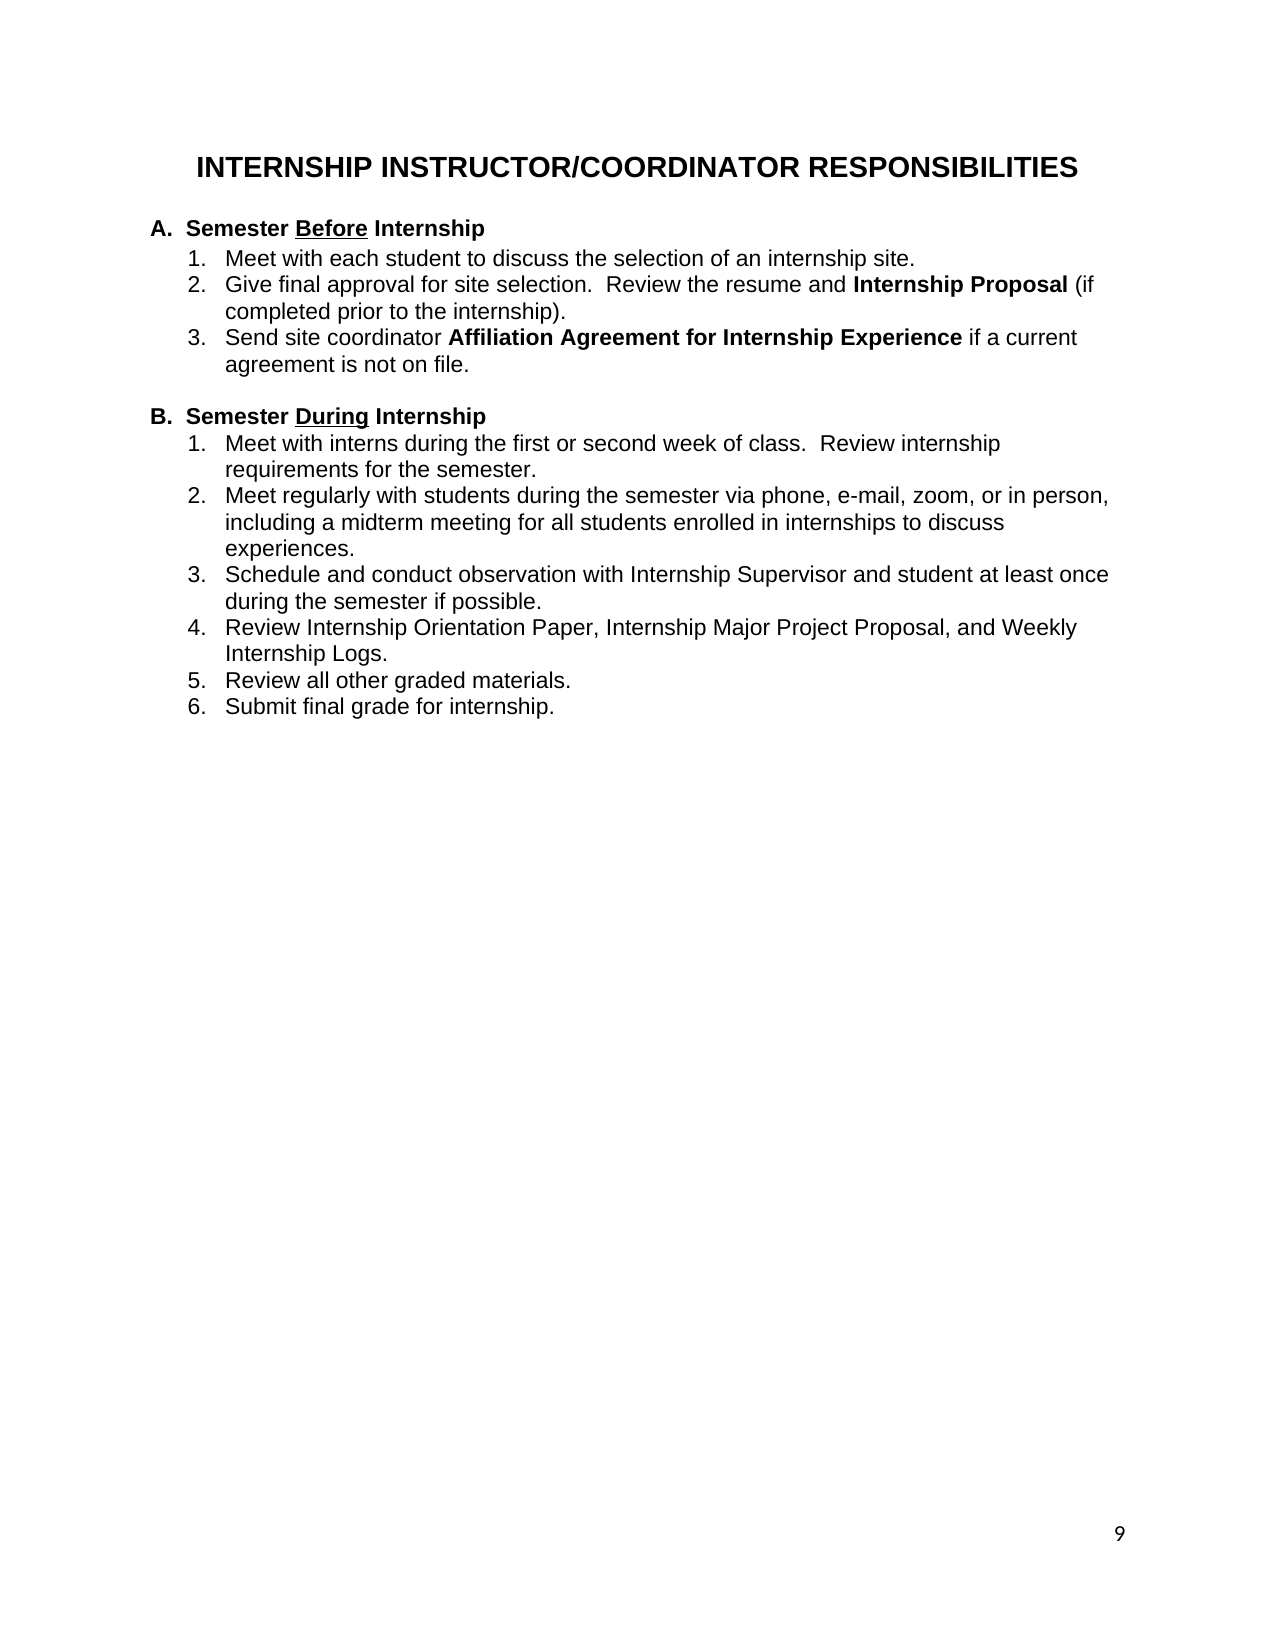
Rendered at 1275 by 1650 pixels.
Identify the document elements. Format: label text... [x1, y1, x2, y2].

list Review Internship Orientation Paper, Internship Major Project Proposal, and Weekly Internship Logs. [187, 614, 1125, 667]
list Review all other graded materials. [187, 667, 1125, 693]
list Meet with interns during the first or second week of class. Review internship requirements for the semester. [187, 429, 1125, 482]
text B. Semester During Internship [150, 403, 1125, 429]
text INTERNSHIP INSTRUCTOR/COORDINATOR RESPONSIBILITIES [150, 150, 1125, 183]
text A. Semester Before Internship [150, 215, 1125, 241]
list Meet regularly with students during the semester via phone, e-mail, zoom, or in person, including a midterm meeting for all students enrolled in internships to discuss experiences. [187, 482, 1125, 561]
list Schedule and conduct observation with Internship Supervisor and student at least once during the semester if possible. [187, 561, 1125, 614]
list Send site coordinator Affiliation Agreement for Internship Experience if a current agreement is not on file. [187, 324, 1125, 377]
list Meet with each student to discuss the selection of an internship site. [187, 245, 1125, 271]
list Give final approval for site selection. Review the resume and Internship Proposal (if completed prior to the internship). [187, 271, 1125, 324]
list Submit final grade for internship. [187, 693, 1125, 719]
